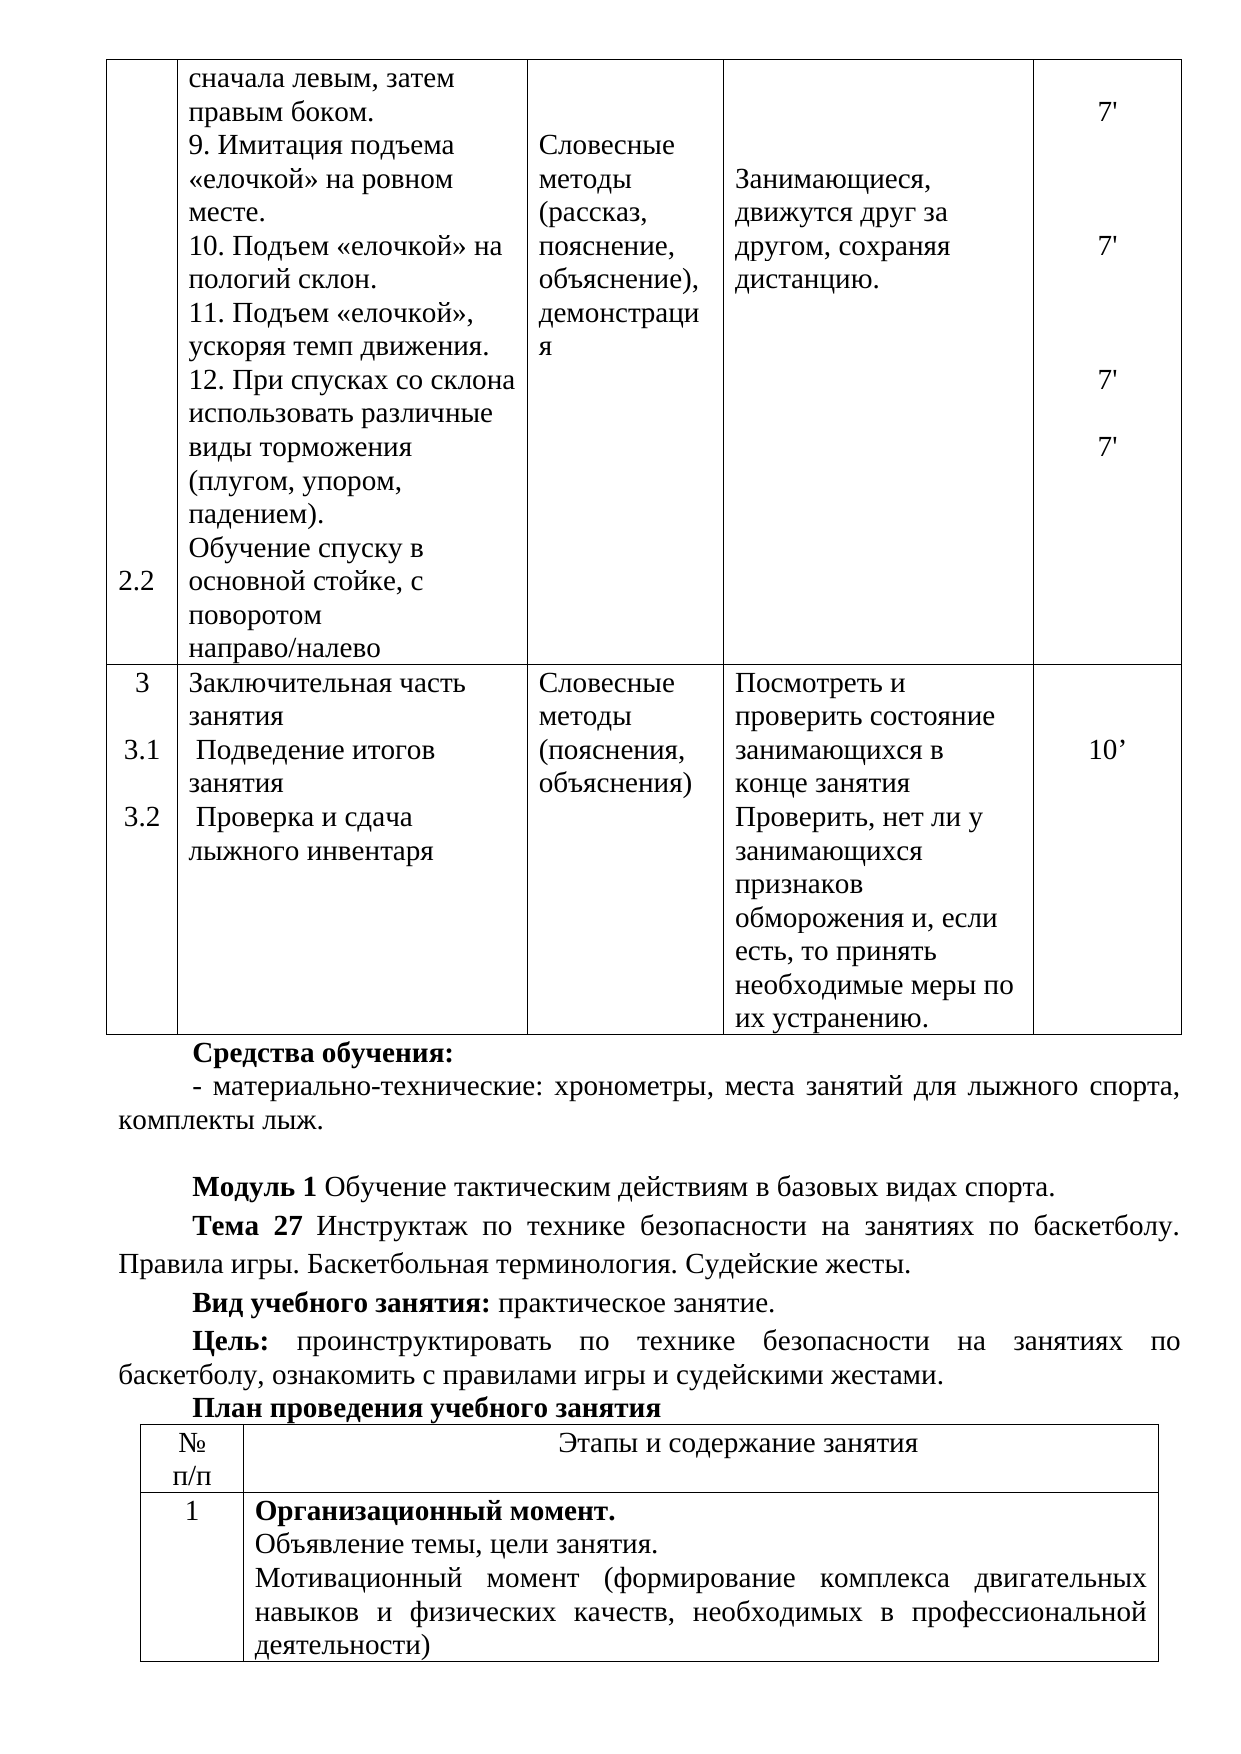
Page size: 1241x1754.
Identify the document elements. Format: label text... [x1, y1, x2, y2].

table_cell 2 2.1 2.2 [107, 60, 177, 664]
table_header № п/п [141, 1425, 243, 1492]
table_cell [1034, 60, 1181, 664]
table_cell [724, 60, 1033, 664]
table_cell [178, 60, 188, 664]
text Вид учебного занятия: практическое занятие. [118, 1285, 1181, 1318]
table_header Этапы и содержание занятия [244, 1425, 1158, 1492]
text Средства обучения: [118, 1035, 1181, 1068]
table_cell 1 [141, 1493, 243, 1661]
table_cell 10’ [1034, 665, 1181, 1034]
text Тема 27 Инструктаж по технике безопасности на занятиях по баскетболу. Правила игры. Баскетбольная терминология. Судейские жесты. [118, 1208, 1181, 1280]
table_cell Посмотреть и проверить состояние занимающихся в конце занятия Проверить, нет ли у занимающихся признаков обморожения и, если есть, то принять необходимые меры по их устранению. [724, 665, 1033, 1034]
table_cell Организационный момент. Объявление темы, цели занятия. Мотивационный момент (формирование комплекса двигательных навыков и физических качеств, необходимых в профессиональной деятельности) [244, 1493, 1158, 1661]
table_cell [528, 60, 723, 664]
text Цель: проинструктировать по технике безопасности на занятиях по баскетболу, ознакомить с правилами игры и судейскими жестами. [118, 1323, 1181, 1390]
table_cell Заключительная часть занятия Подведение итогов занятия Проверка и сдача лыжного инвентаря [178, 665, 527, 1034]
text - материально-технические: хронометры, места занятий для лыжного спорта, комплекты лыж. [118, 1068, 1181, 1136]
text План проведения учебного занятия [118, 1390, 1181, 1424]
table_cell Словесные методы (пояснения, объяснения) [528, 665, 723, 1034]
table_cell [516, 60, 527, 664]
text Модуль 1 Обучение тактическим действиям в базовых видах спорта. [118, 1169, 1181, 1203]
table_cell 3 3.1 3.2 [107, 665, 177, 1034]
